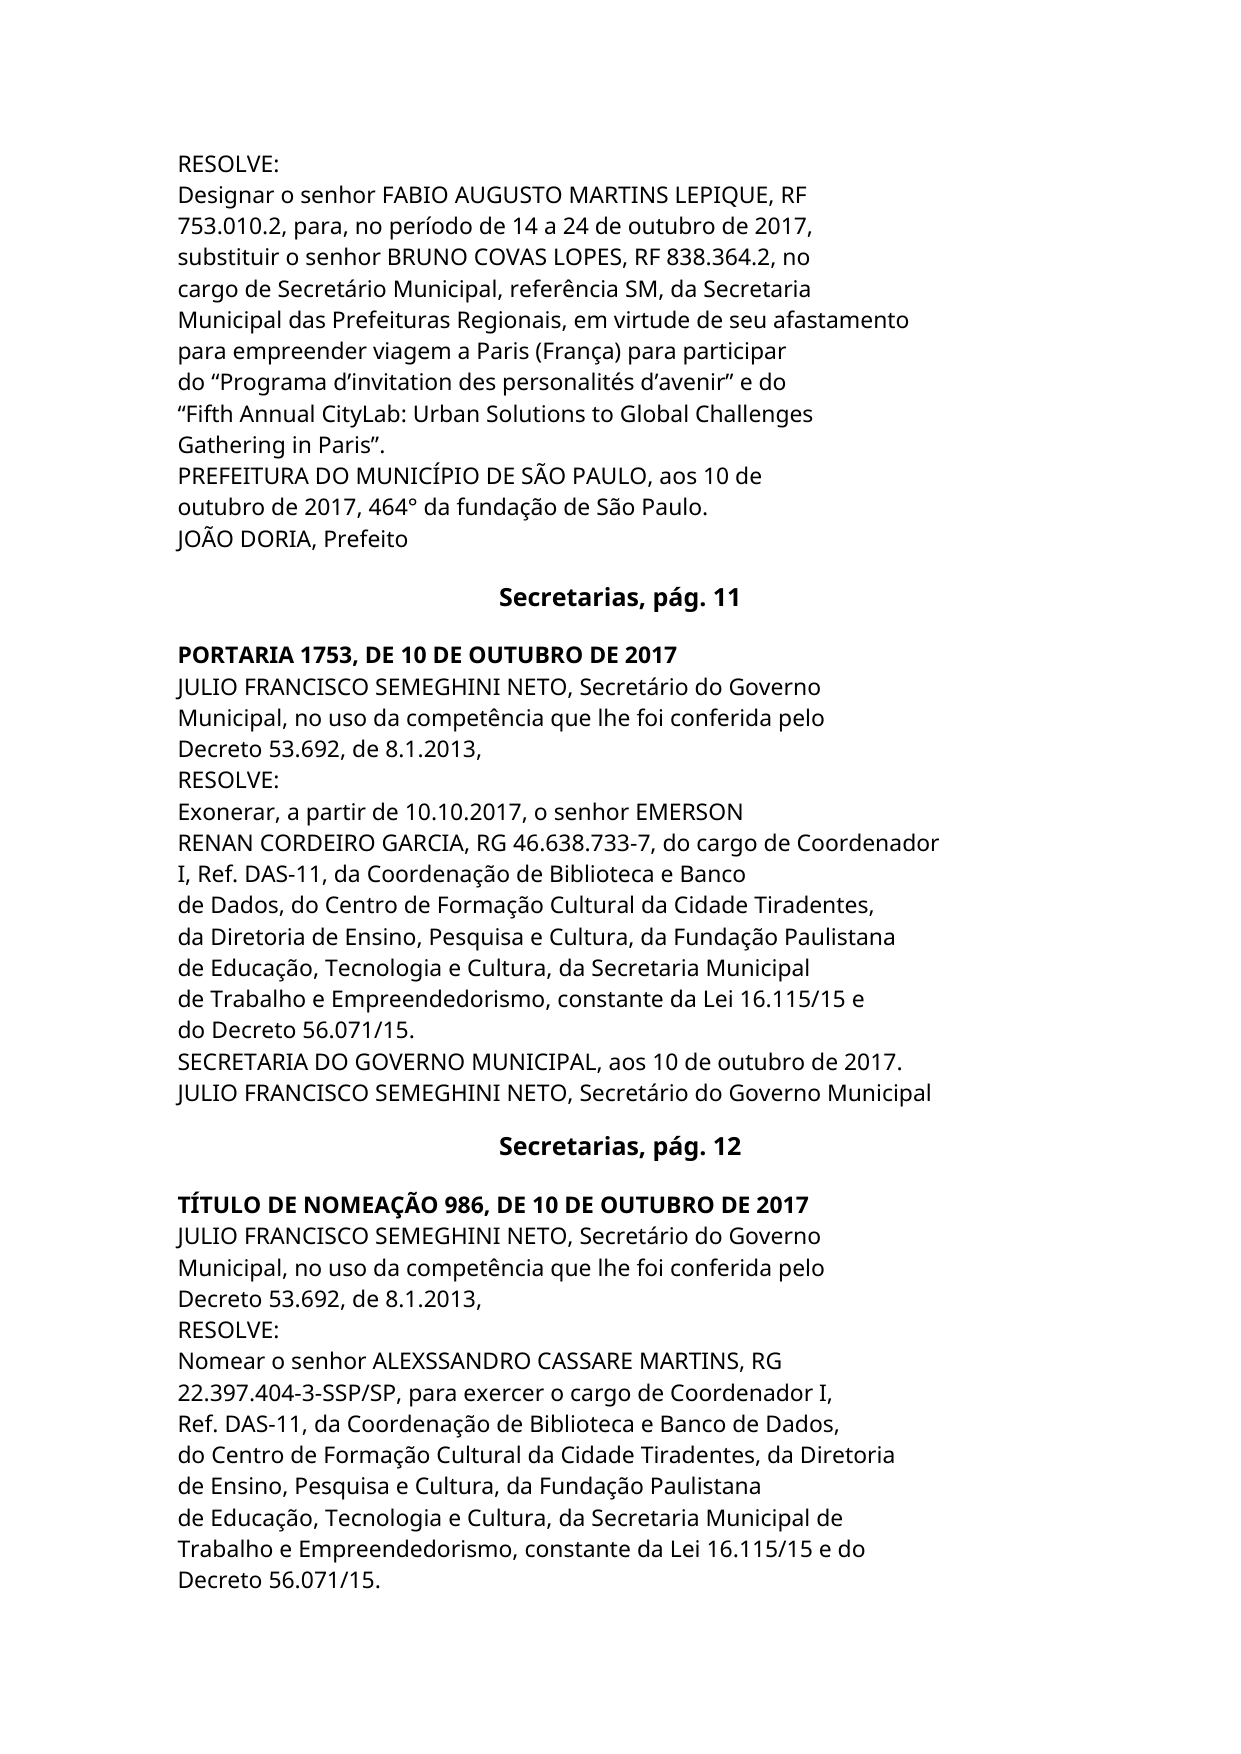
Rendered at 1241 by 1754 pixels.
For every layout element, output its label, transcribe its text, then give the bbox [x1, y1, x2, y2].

text “Fifth Annual CityLab: Urban Solutions to Global Challenges [177, 398, 1063, 429]
text de Educação, Tecnologia e Cultura, da Secretaria Municipal [177, 952, 1063, 983]
text Ref. DAS-11, da Coordenação de Biblioteca e Banco de Dados, [177, 1408, 1063, 1439]
text de Trabalho e Empreendedorismo, constante da Lei 16.115/15 e [177, 983, 1063, 1014]
text Gathering in Paris”. [177, 429, 1063, 460]
text I, Ref. DAS-11, da Coordenação de Biblioteca e Banco [177, 858, 1063, 889]
text de Ensino, Pesquisa e Cultura, da Fundação Paulistana [177, 1470, 1063, 1501]
text Secretarias, pág. 12 [177, 1129, 1063, 1163]
text JULIO FRANCISCO SEMEGHINI NETO, Secretário do Governo [177, 671, 1063, 702]
text PREFEITURA DO MUNICÍPIO DE SÃO PAULO, aos 10 de [177, 460, 1063, 491]
text Nomear o senhor ALEXSSANDRO CASSARE MARTINS, RG [177, 1345, 1063, 1376]
text JOÃO DORIA, Prefeito [177, 523, 1063, 554]
text Secretarias, pág. 11 [177, 579, 1063, 613]
text RESOLVE: [177, 764, 1063, 796]
text outubro de 2017, 464° da fundação de São Paulo. [177, 491, 1063, 523]
text RENAN CORDEIRO GARCIA, RG 46.638.733-7, do cargo de Coordenador [177, 827, 1063, 858]
text Trabalho e Empreendedorismo, constante da Lei 16.115/15 e do [177, 1533, 1063, 1564]
text para empreender viagem a Paris (França) para participar [177, 335, 1063, 366]
text de Educação, Tecnologia e Cultura, da Secretaria Municipal de [177, 1501, 1063, 1533]
text SECRETARIA DO GOVERNO MUNICIPAL, aos 10 de outubro de 2017. [177, 1046, 1063, 1077]
text PORTARIA 1753, DE 10 DE OUTUBRO DE 2017 [177, 639, 1063, 671]
text TÍTULO DE NOMEAÇÃO 986, DE 10 DE OUTUBRO DE 2017 [177, 1189, 1063, 1220]
text cargo de Secretário Municipal, referência SM, da Secretaria [177, 273, 1063, 304]
text Decreto 56.071/15. [177, 1564, 1063, 1595]
text do Decreto 56.071/15. [177, 1014, 1063, 1046]
text Decreto 53.692, de 8.1.2013, [177, 733, 1063, 764]
text RESOLVE: [177, 148, 1063, 179]
text do “Programa d’invitation des personalités d’avenir” e do [177, 366, 1063, 398]
text JULIO FRANCISCO SEMEGHINI NETO, Secretário do Governo Municipal [177, 1077, 1063, 1108]
text da Diretoria de Ensino, Pesquisa e Cultura, da Fundação Paulistana [177, 921, 1063, 952]
text Exonerar, a partir de 10.10.2017, o senhor EMERSON [177, 796, 1063, 827]
text Municipal das Prefeituras Regionais, em virtude de seu afastamento [177, 304, 1063, 335]
text Designar o senhor FABIO AUGUSTO MARTINS LEPIQUE, RF [177, 179, 1063, 210]
text de Dados, do Centro de Formação Cultural da Cidade Tiradentes, [177, 889, 1063, 921]
text Municipal, no uso da competência que lhe foi conferida pelo [177, 1251, 1063, 1283]
text substituir o senhor BRUNO COVAS LOPES, RF 838.364.2, no [177, 241, 1063, 273]
text 22.397.404-3-SSP/SP, para exercer o cargo de Coordenador I, [177, 1376, 1063, 1408]
text JULIO FRANCISCO SEMEGHINI NETO, Secretário do Governo [177, 1220, 1063, 1251]
text do Centro de Formação Cultural da Cidade Tiradentes, da Diretoria [177, 1439, 1063, 1470]
text RESOLVE: [177, 1314, 1063, 1345]
text Municipal, no uso da competência que lhe foi conferida pelo [177, 702, 1063, 733]
text Decreto 53.692, de 8.1.2013, [177, 1283, 1063, 1314]
text 753.010.2, para, no período de 14 a 24 de outubro de 2017, [177, 210, 1063, 241]
